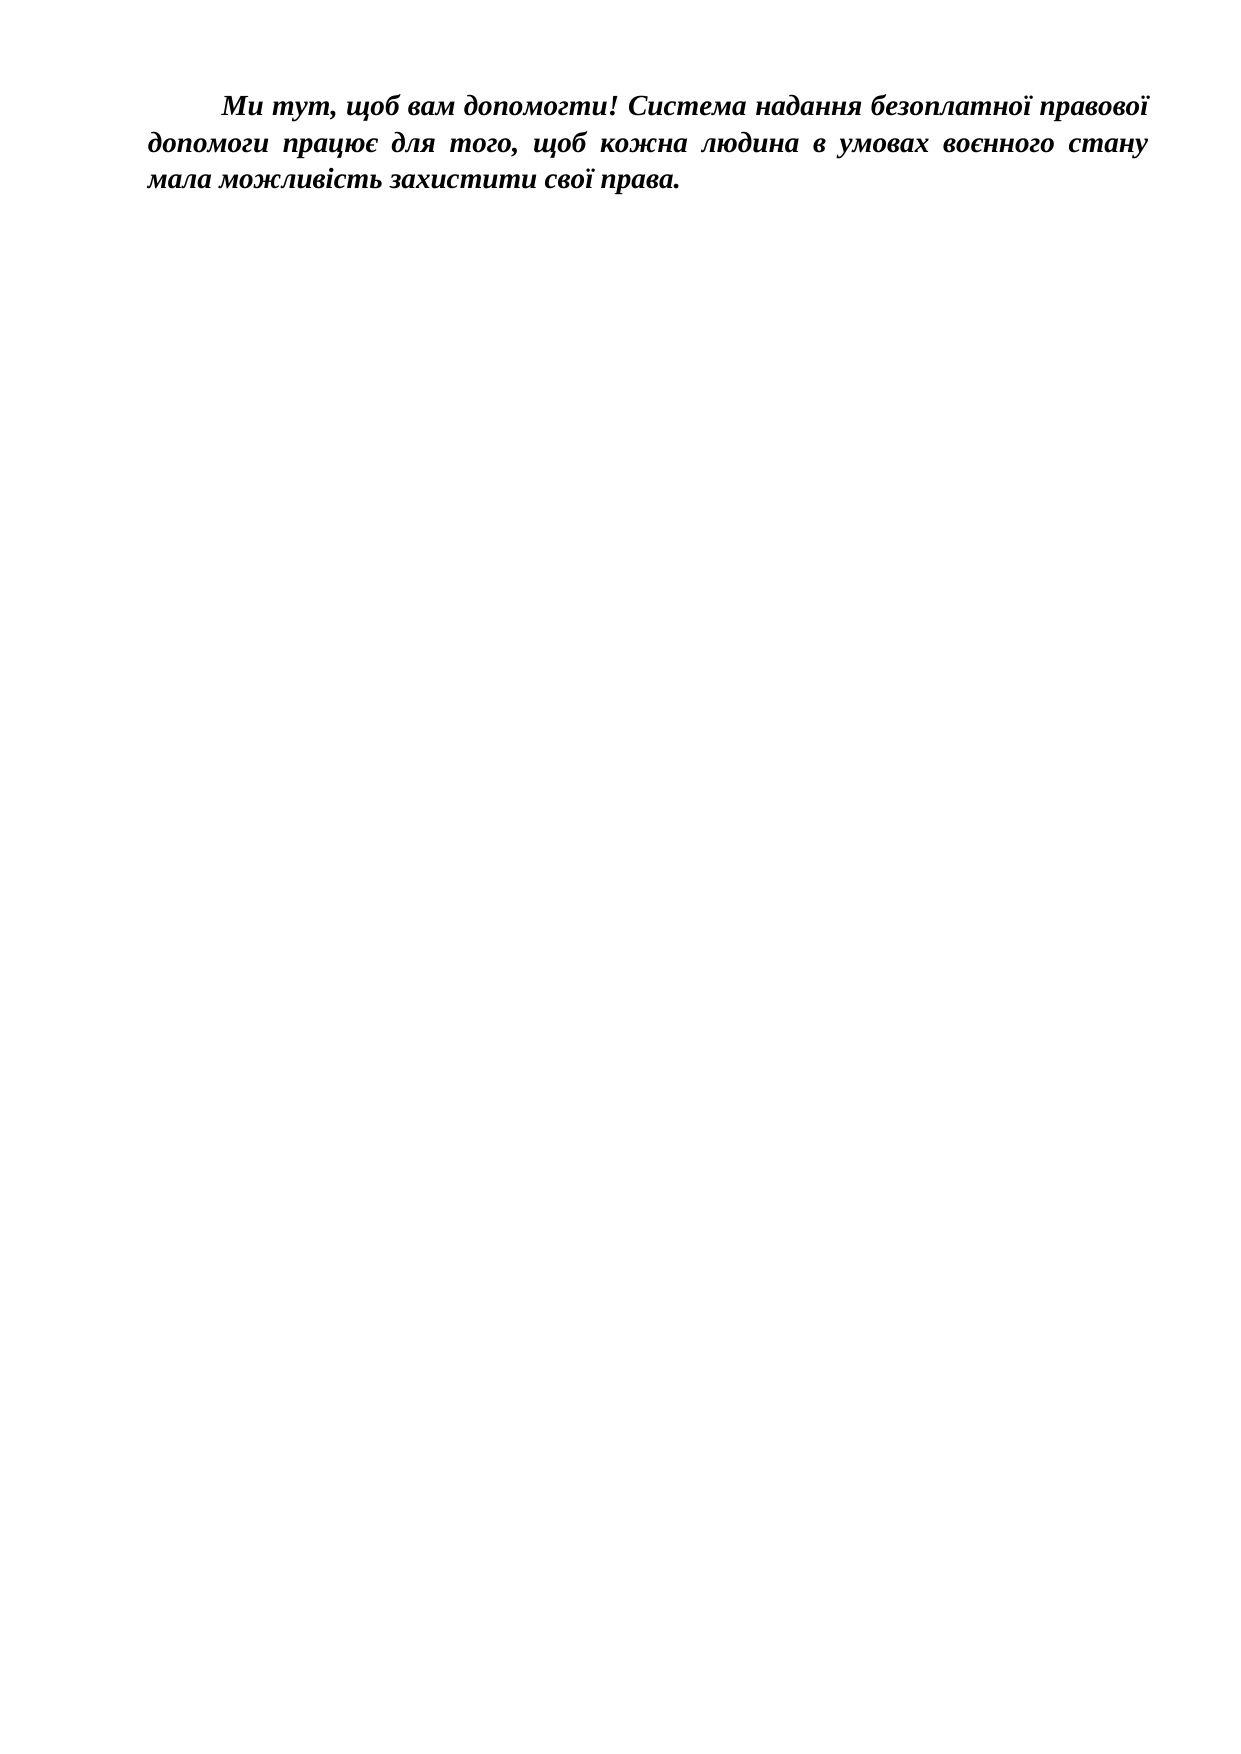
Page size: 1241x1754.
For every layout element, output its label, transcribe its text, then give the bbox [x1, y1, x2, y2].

text Ми тут, щоб вам допомогти! Система надання безоплатної правової допомоги працює для того, щоб кожна людина в умовах воєнного стану мала можливість захистити свої права. [148, 88, 1152, 194]
